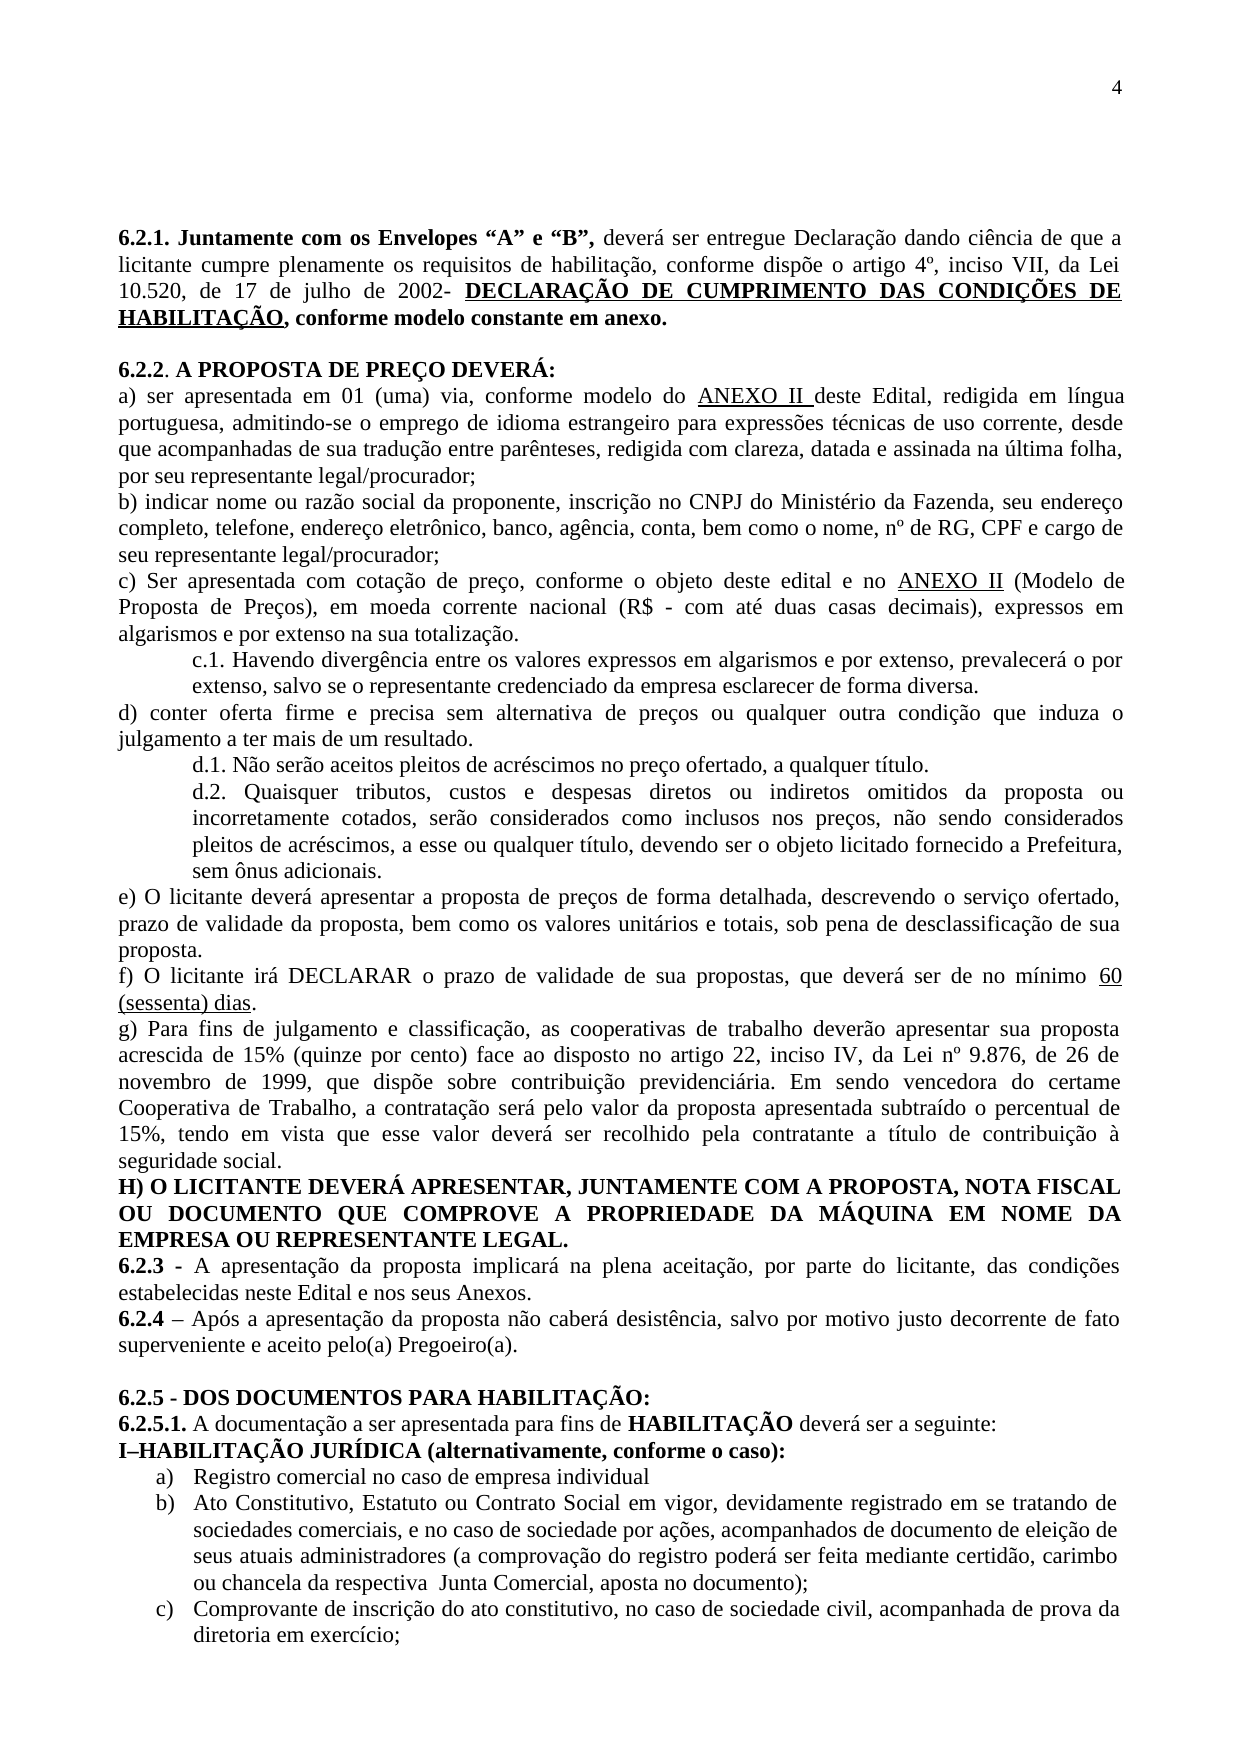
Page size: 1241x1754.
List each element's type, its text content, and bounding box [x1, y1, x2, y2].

text g) Para fins de julgamento e classificação, as cooperativas de trabalho deverão apresentar sua proposta acrescida de 15% (quinze por cento) face ao disposto no artigo 22, inciso IV, da Lei nº 9.876, de 26 de novembro de 1999, que dispõe sobre contribuição previdenciária. Em sendo vencedora do certame Cooperativa de Trabalho, a contratação será pelo valor da proposta apresentada subtraído o percentual de 15%, tendo em vista que esse valor deverá ser recolhido pela contratante a título de contribuição à seguridade social. [118, 1015, 1122, 1173]
text 6.2.3 - A apresentação da proposta implicará na plena aceitação, por parte do licitante, das condições estabelecidas neste Edital e nos seus Anexos. [118, 1252, 1122, 1305]
text H) O LICITANTE DEVERÁ APRESENTAR, JUNTAMENTE COM A PROPOSTA, NOTA FISCAL OU DOCUMENTO QUE COMPROVE A PROPRIEDADE DA MÁQUINA EM NOME DA EMPRESA OU REPRESENTANTE LEGAL. [118, 1173, 1122, 1252]
text d) conter oferta firme e precisa sem alternativa de preços ou qualquer outra condição que induza o julgamento a ter mais de um resultado. [118, 699, 1125, 752]
text f) O licitante irá DECLARAR o prazo de validade de sua propostas, que deverá ser de no mínimo 60 (sessenta) dias. [118, 962, 1122, 1015]
text d.1. Não serão aceitos pleitos de acréscimos no preço ofertado, a qualquer título. [118, 752, 1125, 778]
text d.2. Quaisquer tributos, custos e despesas diretos ou indiretos omitidos da proposta ou incorretamente cotados, serão considerados como inclusos nos preços, não sendo considerados pleitos de acréscimos, a esse ou qualquer título, devendo ser o objeto licitado fornecido a Prefeitura, sem ônus adicionais. [192, 778, 1125, 883]
text 6.2.4 – Após a apresentação da proposta não caberá desistência, salvo por motivo justo decorrente de fato superveniente e aceito pelo(a) Pregoeiro(a). [118, 1305, 1122, 1358]
list Registro comercial no caso de empresa individual [156, 1463, 1122, 1489]
text 6.2.5.1. A documentação a ser apresentada para fins de HABILITAÇÃO deverá ser a seguinte: [118, 1410, 1125, 1437]
text c) Ser apresentada com cotação de preço, conforme o objeto deste edital e no ANEXO II (Modelo de Proposta de Preços), em moeda corrente nacional (R$ - com até duas casas decimais), expressos em algarismos e por extenso na sua totalização. [118, 567, 1125, 646]
text 6.2.1. Juntamente com os Envelopes “A” e “B”, deverá ser entregue Declaração dando ciência de que a licitante cumpre plenamente os requisitos de habilitação, conforme dispõe o artigo 4º, inciso VII, da Lei 10.520, de 17 de julho de 2002- DECLARAÇÃO DE CUMPRIMENTO DAS CONDIÇÕES DE HABILITAÇÃO, conforme modelo constante em anexo. [118, 224, 1122, 330]
list Comprovante de inscrição do ato constitutivo, no caso de sociedade civil, acompanhada de prova da diretoria em exercício; [156, 1595, 1122, 1648]
text 6.2.2. A PROPOSTA DE PREÇO DEVERÁ: [118, 356, 1125, 383]
text e) O licitante deverá apresentar a proposta de preços de forma detalhada, descrevendo o serviço ofertado, prazo de validade da proposta, bem como os valores unitários e totais, sob pena de desclassificação de sua proposta. [118, 883, 1122, 962]
text c.1. Havendo divergência entre os valores expressos em algarismos e por extenso, prevalecerá o por extenso, salvo se o representante credenciado da empresa esclarecer de forma diversa. [192, 646, 1125, 699]
text I–HABILITAÇÃO JURÍDICA (alternativamente, conforme o caso): [118, 1437, 1122, 1463]
text 6.2.5 - DOS DOCUMENTOS PARA HABILITAÇÃO: [118, 1384, 1125, 1410]
list Ato Constitutivo, Estatuto ou Contrato Social em vigor, devidamente registrado em se tratando de sociedades comerciais, e no caso de sociedade por ações, acompanhados de documento de eleição de seus atuais administradores (a comprovação do registro poderá ser feita mediante certidão, carimbo ou chancela da respectiva Junta Comercial, aposta no documento); [156, 1489, 1119, 1595]
text a) ser apresentada em 01 (uma) via, conforme modelo do ANEXO II deste Edital, redigida em língua portuguesa, admitindo-se o emprego de idioma estrangeiro para expressões técnicas de uso corrente, desde que acompanhadas de sua tradução entre parênteses, redigida com clareza, datada e assinada na última folha, por seu representante legal/procurador; [118, 383, 1125, 488]
text b) indicar nome ou razão social da proponente, inscrição no CNPJ do Ministério da Fazenda, seu endereço completo, telefone, endereço eletrônico, banco, agência, conta, bem como o nome, nº de RG, CPF e cargo de seu representante legal/procurador; [118, 488, 1125, 567]
